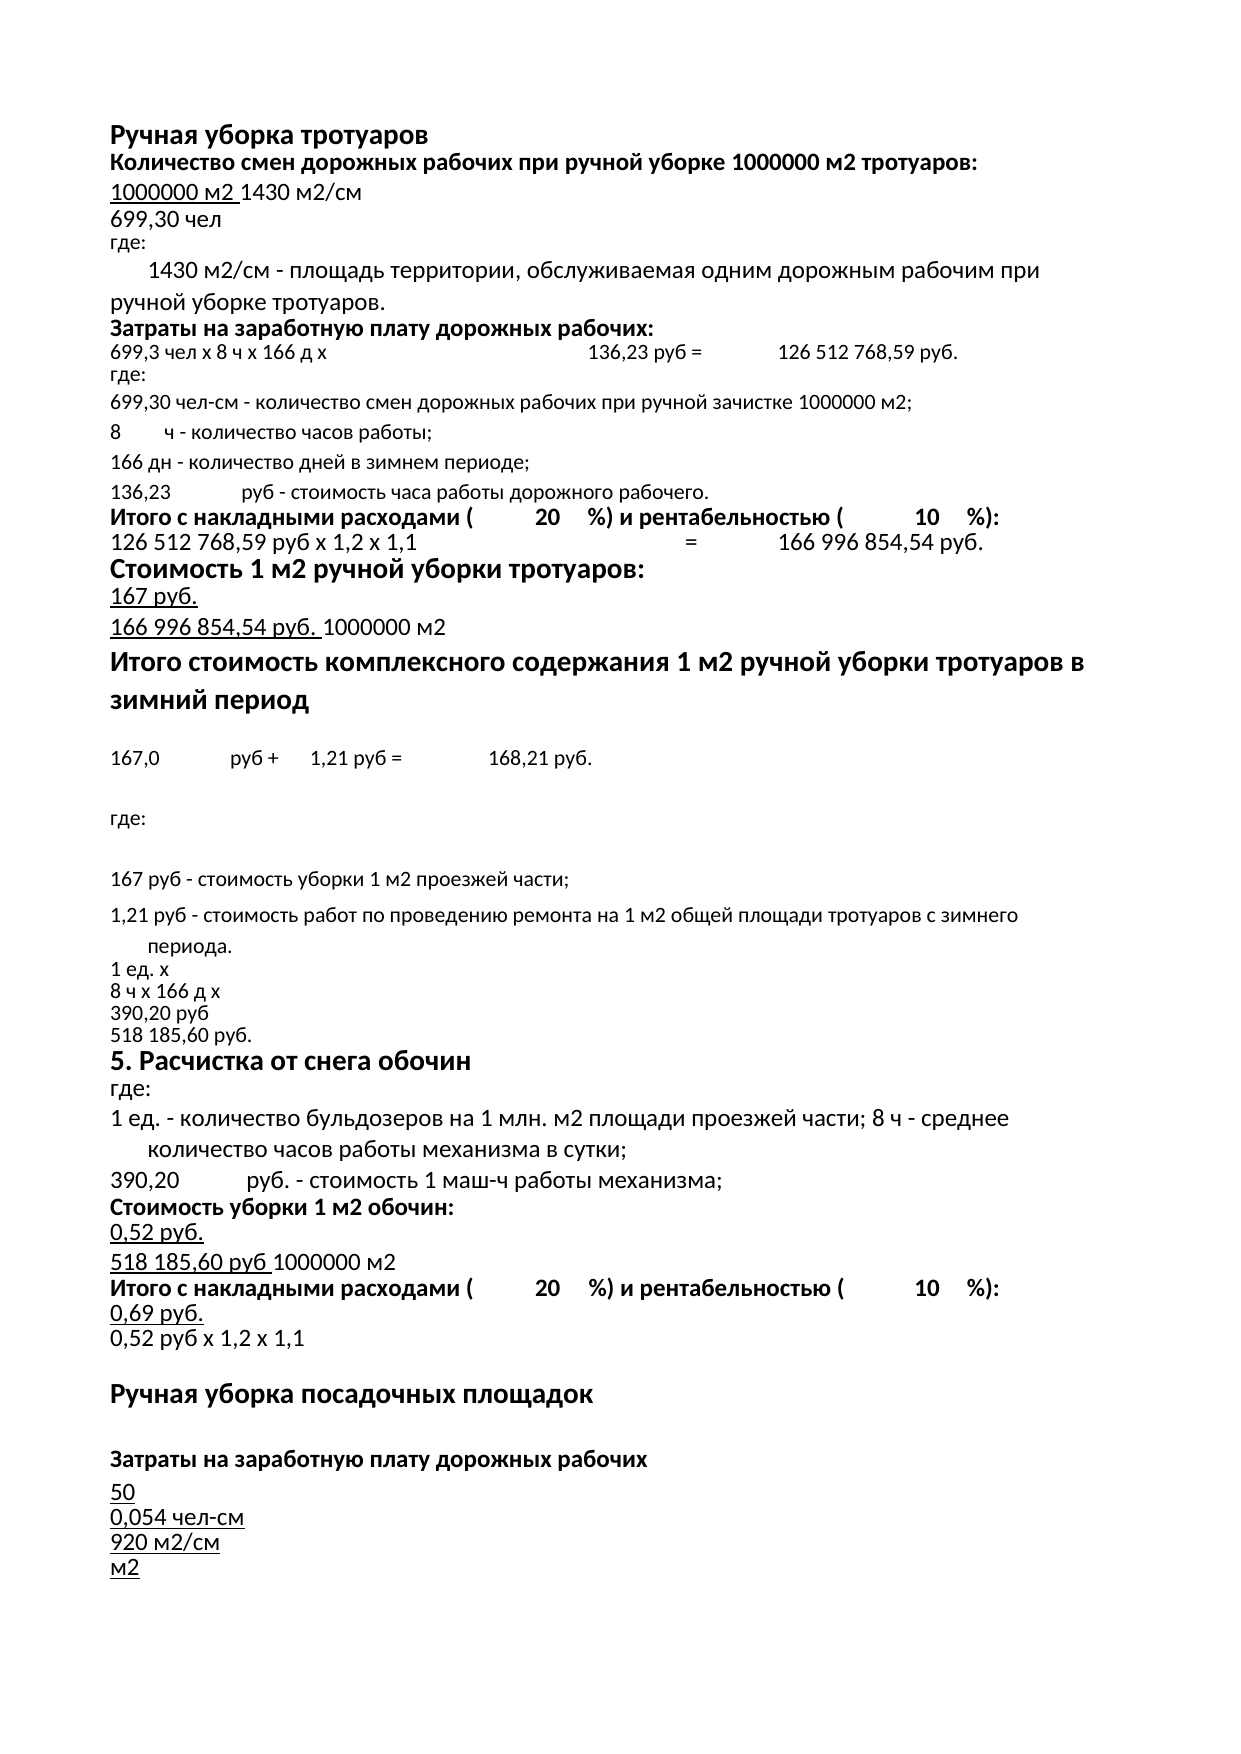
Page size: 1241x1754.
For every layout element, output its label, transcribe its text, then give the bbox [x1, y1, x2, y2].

text 1 ед. х [110, 959, 1092, 981]
text где: [110, 777, 1092, 838]
list руб. - стоимость 1 маш-ч работы механизма; [110, 1164, 1092, 1195]
text 1 ед. - количество бульдозеров на 1 млн. м2 площади проезжей части; 8 ч - среднее количество часов работы механизма в сутки; [110, 1101, 1092, 1164]
text 166 996 854,54 руб. 1000000 м2 [110, 610, 1092, 642]
text 699,30 чел-см - количество смен дорожных рабочих при ручной зачистке 1000000 м2; [110, 386, 1092, 416]
text Ручная уборка тротуаров [110, 121, 1092, 150]
text где: [110, 1076, 1092, 1101]
text 5. Расчистка от снега обочин [110, 1047, 1092, 1076]
list руб + 1,21 руб = 168,21 руб. [110, 717, 1092, 777]
text 1,21 руб - стоимость работ по проведению ремонта на 1 м2 общей площади тротуаров с зимнего периода. [110, 898, 1092, 959]
text 8 ч х 166 д х [110, 981, 1092, 1003]
text 0,054 чел-см [110, 1506, 1092, 1531]
list ч - количество часов работы; [110, 416, 1092, 446]
text 1000000 м2 1430 м2/см [110, 175, 1092, 207]
text Количество смен дорожных рабочих при ручной уборке 1000000 м2 тротуаров: [110, 150, 1092, 175]
text Стоимость 1 м2 ручной уборки тротуаров: [110, 556, 1092, 585]
text Затраты на заработную плату дорожных рабочих: [110, 317, 1092, 342]
text Стоимость уборки 1 м2 обочин: [110, 1195, 1092, 1220]
text 518 185,60 руб 1000000 м2 [110, 1245, 1092, 1277]
text 167 руб. [110, 585, 1092, 610]
list руб - стоимость часа работы дорожного рабочего. [110, 476, 1092, 506]
text 167 руб - стоимость уборки 1 м2 проезжей части; [110, 838, 1092, 898]
text Ручная уборка посадочных площадок [110, 1352, 1092, 1416]
text 50 [110, 1481, 1092, 1506]
text 0,52 руб х 1,2 х 1,1 [110, 1327, 1092, 1352]
text Итого стоимость комплексного содержания 1 м2 ручной уборки тротуаров в зимний период [110, 642, 1092, 717]
text Затраты на заработную плату дорожных рабочих [110, 1416, 1092, 1481]
text 699,30 чел [110, 207, 1092, 232]
text 0,52 руб. [110, 1220, 1092, 1245]
text 518 185,60 руб. [110, 1025, 1092, 1047]
text 920 м2/см [110, 1531, 1092, 1556]
text 0,69 руб. [110, 1302, 1092, 1327]
text 699,3 чел х 8 ч х 166 д х 136,23 руб = 126 512 768,59 руб. [110, 342, 1092, 364]
text м2 [110, 1556, 1092, 1581]
text 166 дн - количество дней в зимнем периоде; [110, 446, 1092, 476]
text где: [110, 364, 1092, 386]
text 1430 м2/см - площадь территории, обслуживаемая одним дорожным рабочим при ручной уборке тротуаров. [110, 254, 1092, 317]
text 126 512 768,59 руб х 1,2 х 1,1 = 166 996 854,54 руб. [110, 531, 1092, 556]
text где: [110, 232, 1092, 254]
text Итого с накладными расходами ( 20 %) и рентабельностью ( 10 %): [110, 506, 1092, 531]
text 390,20 руб [110, 1003, 1092, 1025]
text Итого с накладными расходами ( 20 %) и рентабельностью ( 10 %): [110, 1277, 1092, 1302]
